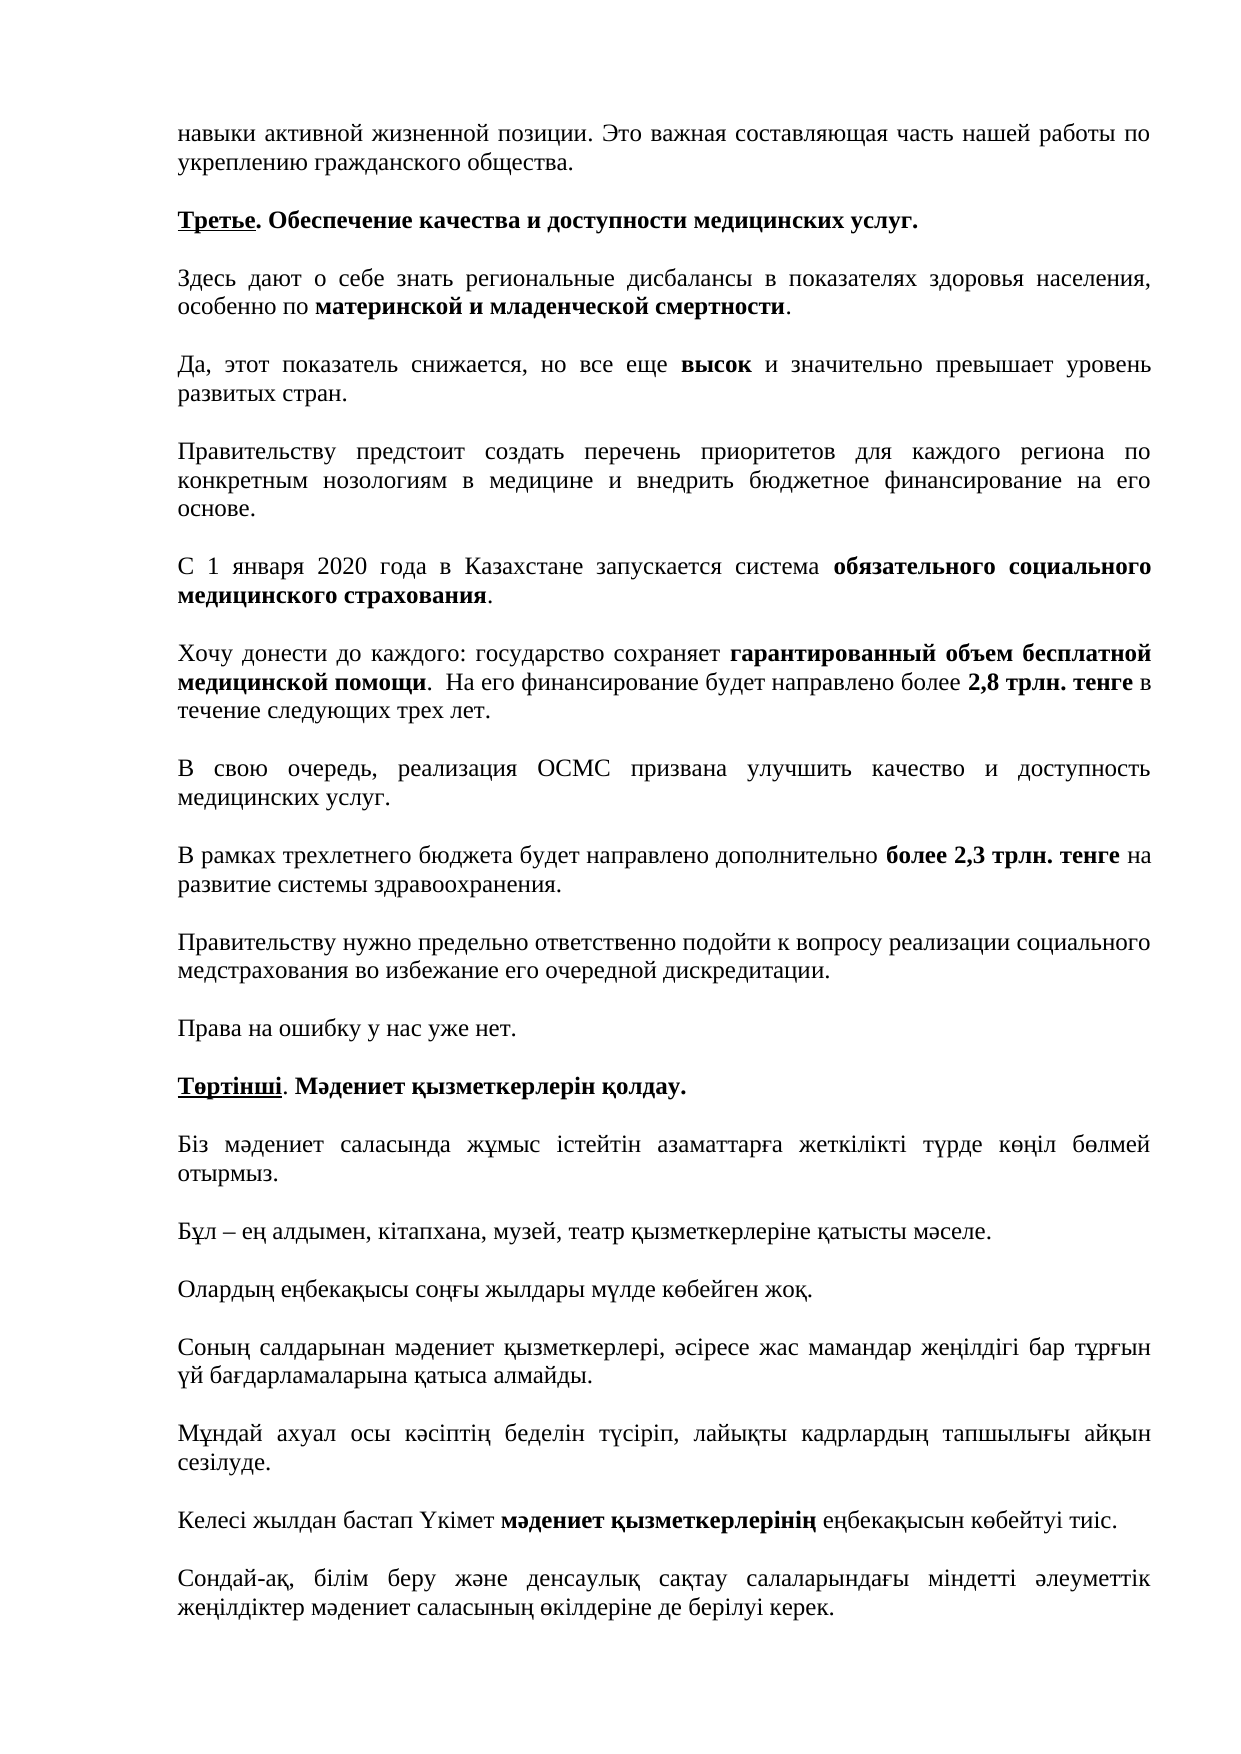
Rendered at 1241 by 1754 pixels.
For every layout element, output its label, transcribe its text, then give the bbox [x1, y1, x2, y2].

text Третье. Обеспечение качества и доступности медицинских услуг. [177, 205, 1152, 233]
text Біз мәдениет саласында жұмыс істейтін азаматтарға жеткілікті түрде көңіл бөлмей отырмыз. [177, 1129, 1152, 1187]
text Келесі жылдан бастап Үкімет мәдениет қызметкерлерінің еңбекақысын көбейтуі тиіс. [177, 1505, 1152, 1534]
text Да, этот показатель снижается, но все еще высок и значительно превышает уровень развитых стран. [177, 349, 1152, 407]
text Правительству нужно предельно ответственно подойти к вопросу реализации социального медстрахования во избежание его очередной дискредитации. [177, 927, 1152, 984]
text Правительству предстоит создать перечень приоритетов для каждого региона по конкретным нозологиям в медицине и внедрить бюджетное финансирование на его основе. [177, 436, 1152, 522]
text В рамках трехлетнего бюджета будет направлено дополнительно более 2,3 трлн. тенге на развитие системы здравоохранения. [177, 840, 1152, 898]
text Сондай-ақ, білім беру және денсаулық сақтау салаларындағы міндетті әлеуметтік жеңілдіктер мәдениет саласының өкілдеріне де берілуі керек. [177, 1563, 1152, 1621]
text Бұл – ең алдымен, кітапхана, музей, театр қызметкерлеріне қатысты мәселе. [177, 1216, 1152, 1245]
text С 1 января 2020 года в Казахстане запускается система обязательного социального медицинского страхования. [177, 551, 1152, 609]
text Здесь дают о себе знать региональные дисбалансы в показателях здоровья населения, особенно по материнской и младенческой смертности. [177, 263, 1152, 320]
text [177, 118, 1152, 176]
text Төртінші. Мәдениет қызметкерлерін қолдау. [177, 1071, 1152, 1100]
text Хочу донести до каждого: государство сохраняет гарантированный объем бесплатной медицинской помощи. На его финансирование будет направлено более 2,8 трлн. тенге в течение следующих трех лет. [177, 638, 1152, 724]
text В свою очередь, реализация ОСМС призвана улучшить качество и доступность медицинских услуг. [177, 753, 1152, 811]
text Олардың еңбекақысы соңғы жылдары мүлде көбейген жоқ. [177, 1274, 1152, 1303]
text Права на ошибку у нас уже нет. [177, 1013, 1152, 1042]
text Мұндай ахуал осы кәсіптің беделін түсіріп, лайықты кадрлардың тапшылығы айқын сезілуде. [177, 1418, 1152, 1476]
text Соның салдарынан мәдениет қызметкерлері, әсіресе жас мамандар жеңілдігі бар тұрғын үй бағдарламаларына қатыса алмайды. [177, 1332, 1152, 1389]
